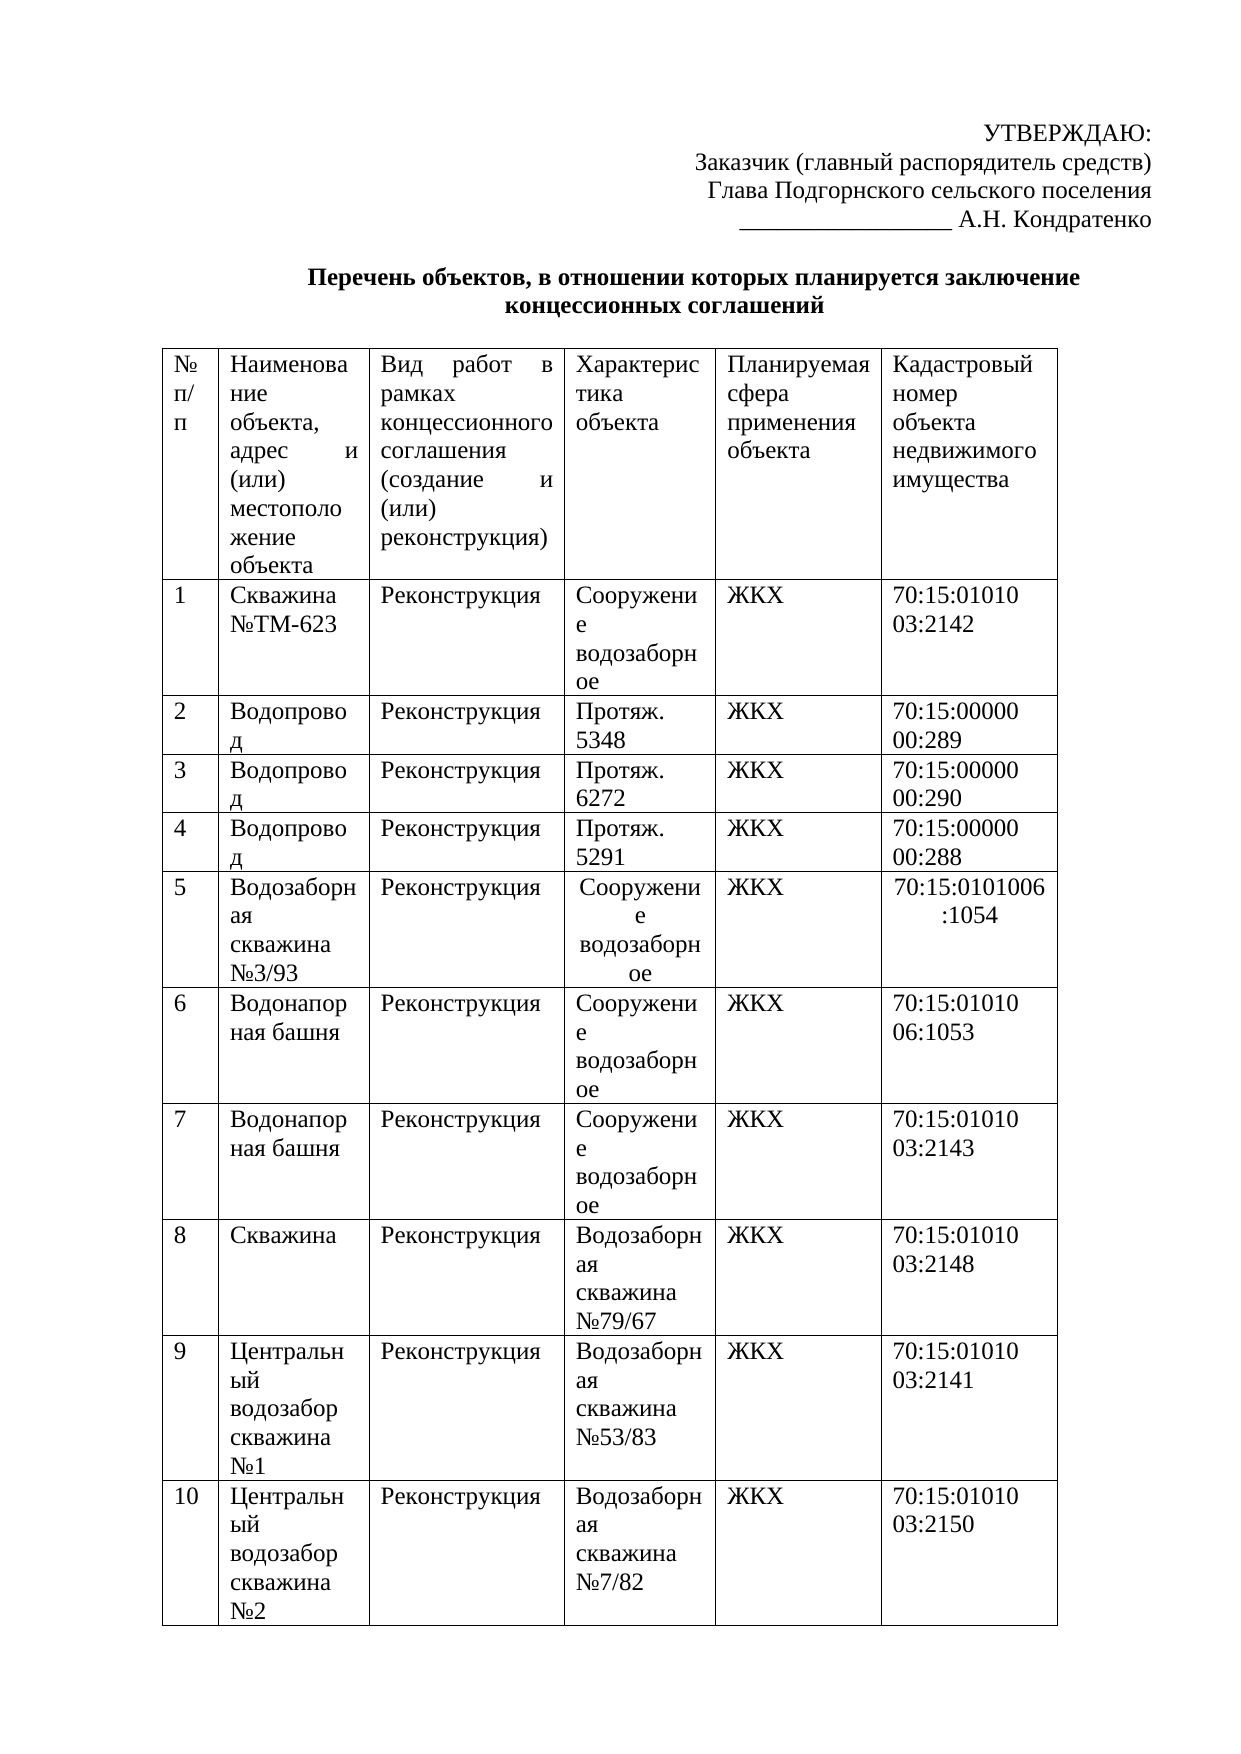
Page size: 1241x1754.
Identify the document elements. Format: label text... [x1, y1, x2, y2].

table_cell 70:15:0101003:2148 [882, 1220, 1057, 1335]
table_cell Реконструкция [370, 1336, 564, 1480]
table_cell Реконструкция [370, 580, 564, 695]
table_cell ЖКХ [716, 1336, 881, 1480]
text Глава Подгорнского сельского поселения [177, 176, 1152, 204]
table_cell ЖКХ [716, 755, 881, 812]
table_cell Реконструкция [370, 1104, 564, 1219]
table_cell ЖКХ [716, 1481, 881, 1624]
table_cell Сооружение водозаборное [565, 872, 715, 987]
table_cell Водонапорная башня [219, 988, 369, 1103]
table_cell 70:15:0000000:288 [882, 813, 1057, 871]
table_cell 6 [163, 988, 218, 1103]
table_cell Скважина №ТМ-623 [219, 580, 369, 695]
table_cell 70:15:0101003:2142 [882, 580, 1057, 695]
table_header Планируемая сфера применения объекта [716, 349, 881, 579]
table_cell 3 [163, 755, 218, 812]
table_cell ЖКХ [716, 580, 881, 695]
table_cell 9 [163, 1336, 218, 1480]
table_cell 7 [163, 1104, 218, 1219]
table_cell 2 [163, 696, 218, 754]
table_cell Центральный водозабор скважина №2 [219, 1481, 369, 1624]
table_cell Протяж. 5291 [565, 813, 715, 871]
table_cell 70:15:0101003:2141 [882, 1336, 1057, 1480]
text Заказчик (главный распорядитель средств) [177, 147, 1152, 176]
table_cell 70:15:0101006:1054 [882, 872, 1057, 987]
table_cell Скважина [219, 1220, 369, 1335]
table_cell Водопровод [219, 755, 369, 812]
table_cell Реконструкция [370, 872, 564, 987]
table_cell 70:15:0000000:289 [882, 696, 1057, 754]
text Перечень объектов, в отношении которых планируется заключение концессионных соглашений [177, 262, 1152, 319]
table_cell ЖКХ [716, 988, 881, 1103]
table_cell Сооружение водозаборное [565, 988, 715, 1103]
table_cell Сооружение водозаборное [565, 580, 715, 695]
text _________________ А.Н. Кондратенко [177, 204, 1152, 233]
table_cell 70:15:0101003:2143 [882, 1104, 1057, 1219]
table_cell ЖКХ [716, 696, 881, 754]
table_cell 4 [163, 813, 218, 871]
table_cell Водозаборная скважина №79/67 [565, 1220, 715, 1335]
table_cell 70:15:0101003:2150 [882, 1481, 1057, 1624]
table_cell ЖКХ [716, 813, 881, 871]
table_header Кадастровый номер объекта недвижимого имущества [882, 349, 1057, 579]
table_cell 5 [163, 872, 218, 987]
table_cell 1 [163, 580, 218, 695]
table_cell Реконструкция [370, 813, 564, 871]
table_cell 70:15:0101006:1053 [882, 988, 1057, 1103]
table_cell Водозаборная скважина №3/93 [219, 872, 369, 987]
table_cell Протяж. 5348 [565, 696, 715, 754]
table_cell Реконструкция [370, 755, 564, 812]
table_header Вид работ в рамках концессионного соглашения (создание и (или) реконструкция) [370, 349, 564, 579]
table_cell Водонапорная башня [219, 1104, 369, 1219]
table_cell 10 [163, 1481, 218, 1624]
table_cell ЖКХ [716, 1220, 881, 1335]
text УТВЕРЖДАЮ: [177, 118, 1152, 147]
table_cell Водопровод [219, 813, 369, 871]
table_cell 70:15:0000000:290 [882, 755, 1057, 812]
table_cell Реконструкция [370, 696, 564, 754]
table_cell Водопровод [219, 696, 369, 754]
table_cell Реконструкция [370, 988, 564, 1103]
table_cell Реконструкция [370, 1220, 564, 1335]
table_cell Центральный водозабор скважина №1 [219, 1336, 369, 1480]
table_cell Сооружение водозаборное [565, 1104, 715, 1219]
table_cell Водозаборная скважина №53/83 [565, 1336, 715, 1480]
table_header Наименование объекта, адрес и (или) местоположение объекта [219, 349, 369, 579]
table_cell ЖКХ [716, 872, 881, 987]
table_cell Протяж. 6272 [565, 755, 715, 812]
table_cell 8 [163, 1220, 218, 1335]
table_cell Реконструкция [370, 1481, 564, 1624]
table_cell ЖКХ [716, 1104, 881, 1219]
table_header № п/п [163, 349, 218, 579]
table_cell Водозаборная скважина №7/82 [565, 1481, 715, 1624]
table_header Характеристика объекта [565, 349, 715, 579]
